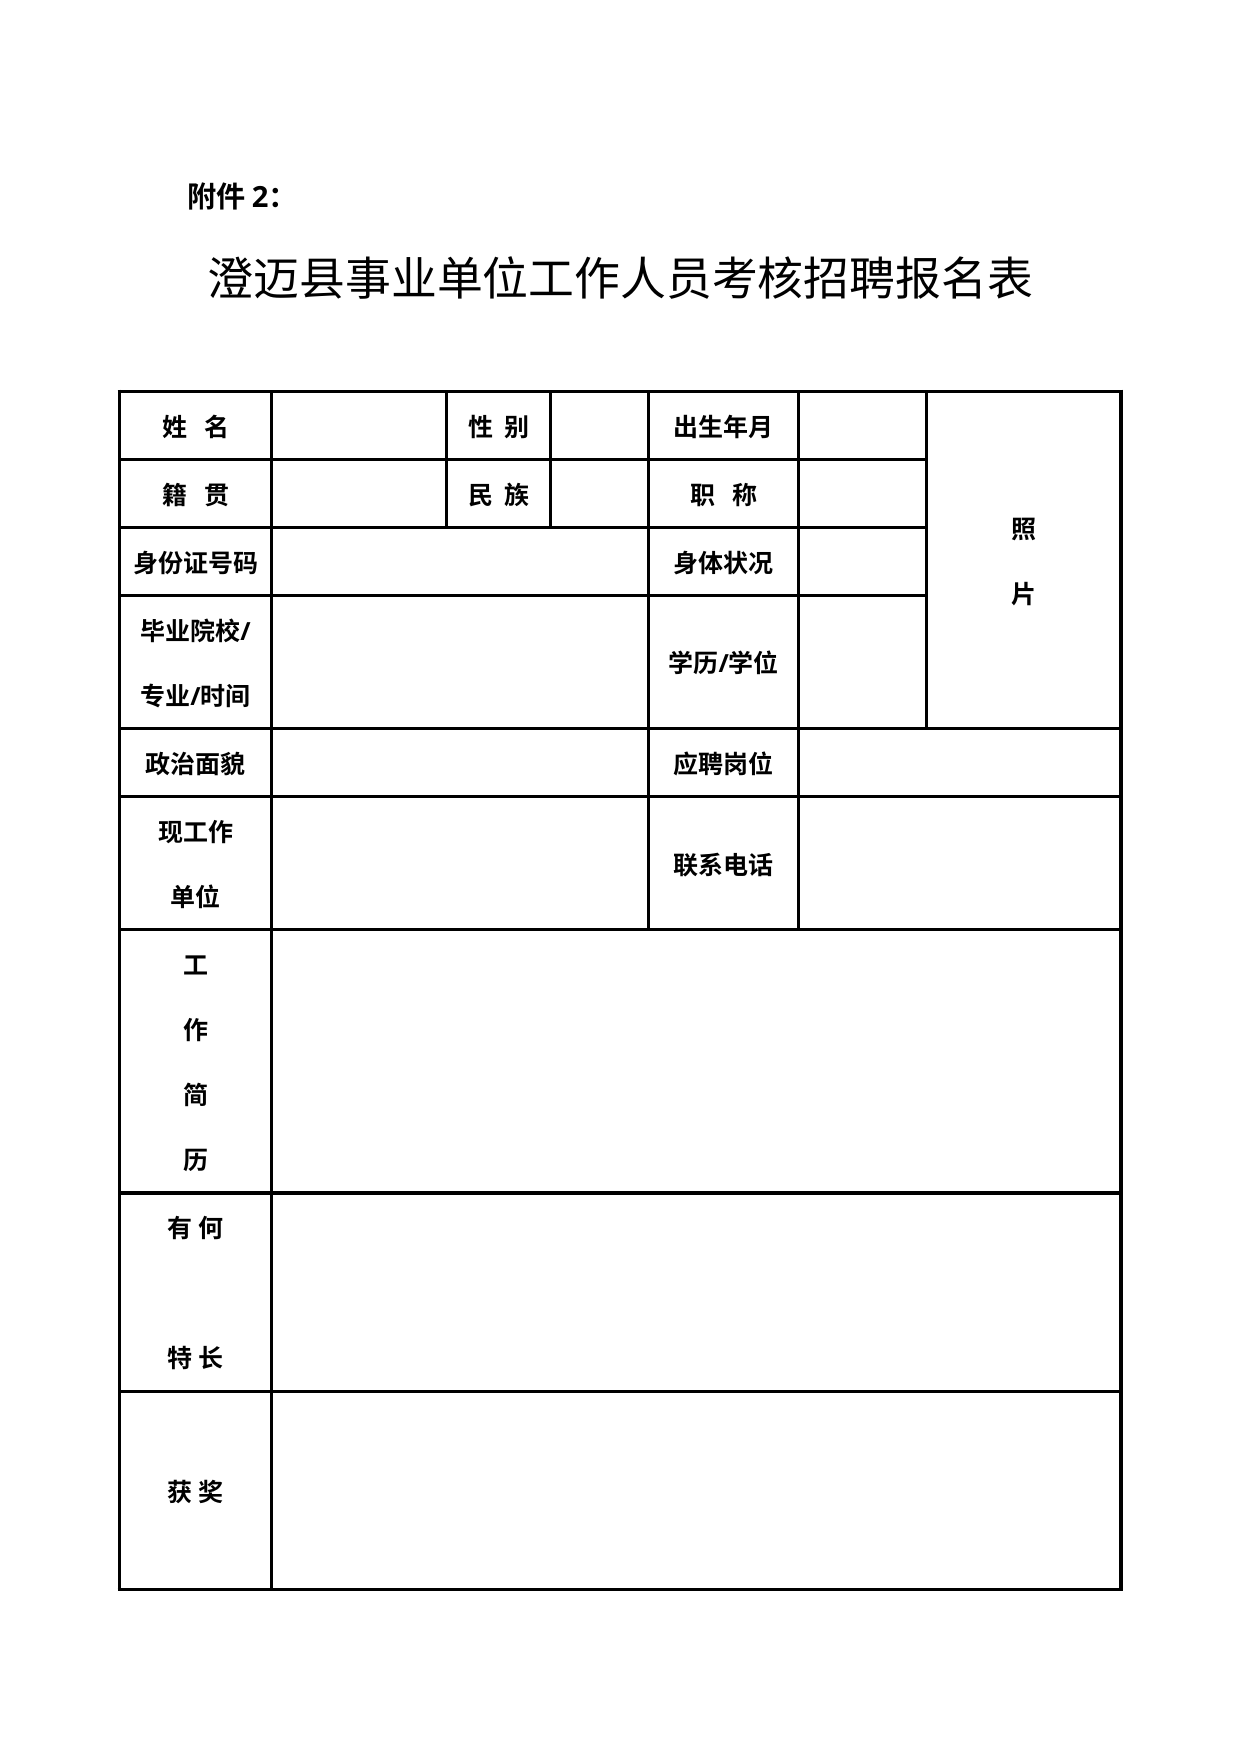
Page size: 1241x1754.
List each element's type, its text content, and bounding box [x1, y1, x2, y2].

table_cell 身体状况 [650, 529, 797, 594]
table_cell 现工作 单位 [121, 798, 270, 928]
table_cell [800, 798, 1119, 928]
table_cell [273, 1195, 1119, 1389]
table_cell [273, 461, 445, 526]
text 澄迈县事业单位工作人员考核招聘报名表 [187, 227, 1053, 324]
table_header [800, 393, 925, 458]
table_cell [273, 931, 1119, 1191]
table_cell 有 何 特 长 [121, 1195, 270, 1389]
table_cell 学历/学位 [650, 597, 797, 727]
table_cell 籍 贯 [121, 461, 270, 526]
table_cell [800, 461, 925, 526]
table_cell 获 奖 情 况 [121, 1393, 270, 1588]
table_cell 应聘岗位 [650, 730, 797, 795]
table_cell 职 称 [650, 461, 797, 526]
table_header 出生年月 [650, 393, 797, 458]
table_header 姓 名 [121, 393, 270, 458]
table_cell [800, 529, 925, 594]
table_cell [273, 1393, 1119, 1588]
table_cell [800, 730, 1119, 795]
table_cell [273, 529, 647, 594]
table_cell [552, 461, 647, 526]
table_cell 身份证号码 [121, 529, 270, 594]
table_cell 政治面貌 [121, 730, 270, 795]
table_header [273, 393, 445, 458]
table_cell [273, 597, 647, 727]
table_header [552, 393, 647, 458]
table_cell [800, 597, 925, 727]
table_header 照 片 [928, 393, 1119, 727]
table_cell 联系电话 [650, 798, 797, 928]
table_header 性 别 [448, 393, 549, 458]
table_cell [273, 798, 647, 928]
table_cell 民 族 [448, 461, 549, 526]
table_cell 毕业院校/专业/时间 [121, 597, 270, 727]
text 附件2： [187, 162, 1053, 227]
table_cell 工 作 简 历 [121, 931, 270, 1191]
table_cell [273, 730, 647, 795]
